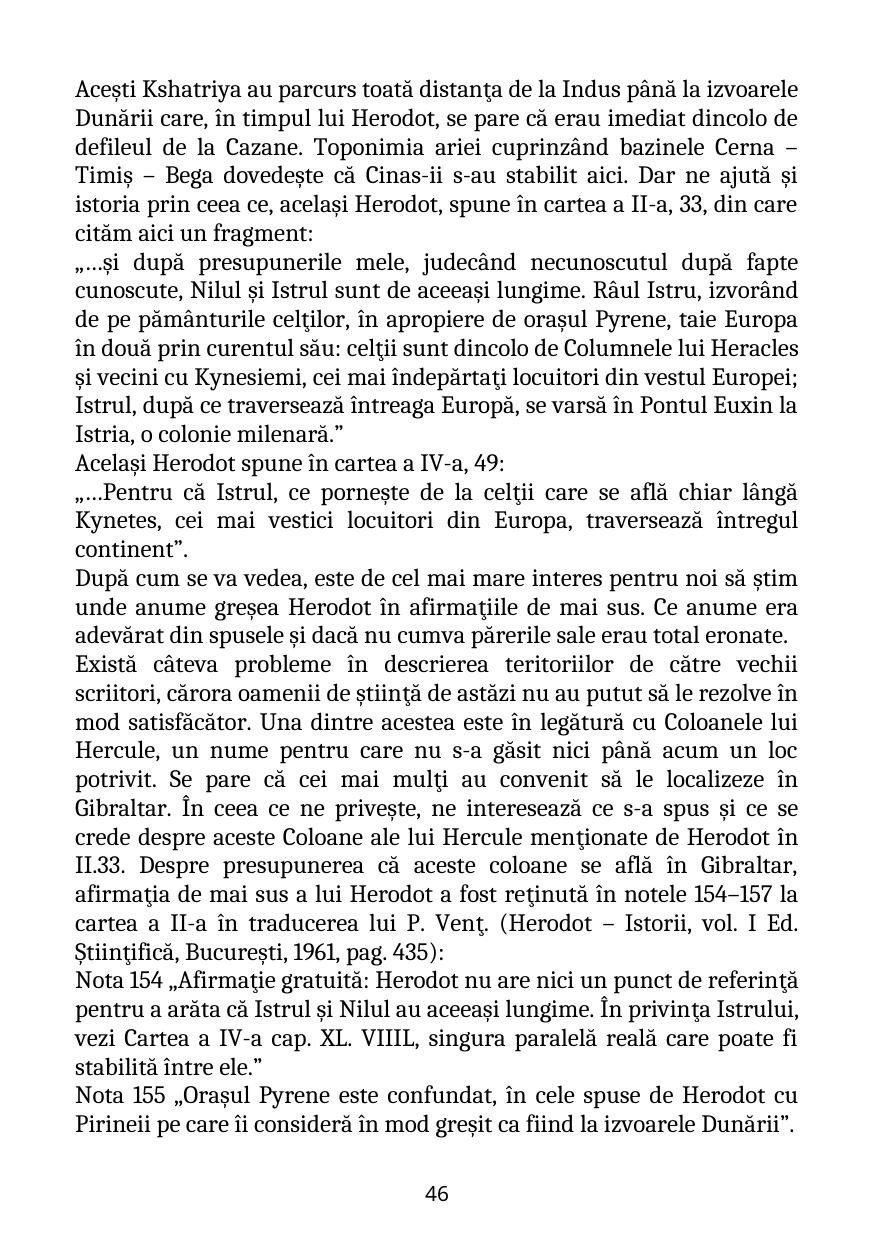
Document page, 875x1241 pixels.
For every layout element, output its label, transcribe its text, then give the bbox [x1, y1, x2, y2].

text Nota 155 „Oraşul Pyrene este confundat, în cele spuse de Herodot cu Pirineii pe care îi consideră în mod greşit ca fiind la izvoarele Dunării”. [75, 1081, 799, 1139]
text „…şi după presupunerile mele, judecând necunoscutul după fapte cunoscute, Nilul şi Istrul sunt de aceeaşi lungime. Râul Istru, izvorând de pe pământurile celţilor, în apropiere de oraşul Pyrene, taie Europa în două prin curentul său: celţii sunt dincolo de Columnele lui Heracles şi vecini cu Kynesiemi, cei mai îndepărtaţi locuitori din vestul Europei; Istrul, după ce traversează întreaga Europă, se varsă în Pontul Euxin la Istria, o colonie milenară.” [75, 247, 799, 449]
text După cum se va vedea, este de cel mai mare interes pentru noi să ştim unde anume greşea Herodot în afirmaţiile de mai sus. Ce anume era adevărat din spusele şi dacă nu cumva părerile sale erau total eronate. [75, 564, 799, 650]
text Acelaşi Herodot spune în cartea a IV-a, 49: [75, 449, 799, 477]
text Nota 154 „Afirmaţie gratuită: Herodot nu are nici un punct de referinţă pentru a arăta că Istrul şi Nilul au aceeaşi lungime. În privinţa Istrului, vezi Cartea a IV-a cap. XL. VIIIL, singura paralelă reală care poate fi stabilită între ele.” [75, 966, 799, 1081]
text „…Pentru că Istrul, ce porneşte de la celţii care se află chiar lângă Kynetes, cei mai vestici locuitori din Europa, traversează întregul continent”. [75, 477, 799, 564]
text Aceşti Kshatriya au parcurs toată distanţa de la Indus până la izvoarele Dunării care, în timpul lui Herodot, se pare că erau imediat dincolo de defileul de la Cazane. Toponimia ariei cuprinzând bazinele Cerna – Timiş – Bega dovedeşte că Cinas-ii s-au stabilit aici. Dar ne ajută şi istoria prin ceea ce, acelaşi Herodot, spune în cartea a II-a, 33, din care cităm aici un fragment: [75, 75, 799, 247]
text Există câteva probleme în descrierea teritoriilor de către vechii scriitori, cărora oamenii de ştiinţă de astăzi nu au putut să le rezolve în mod satisfăcător. Una dintre acestea este în legătură cu Coloanele lui Hercule, un nume pentru care nu s-a găsit nici până acum un loc potrivit. Se pare că cei mai mulţi au convenit să le localizeze în Gibraltar. În ceea ce ne priveşte, ne interesează ce s-a spus şi ce se crede despre aceste Coloane ale lui Hercule menţionate de Herodot în II.33. Despre presupunerea că aceste coloane se află în Gibraltar, afirmaţia de mai sus a lui Herodot a fost reţinută în notele 154–157 la cartea a II-a în traducerea lui P. Venţ. (Herodot – Istorii, vol. I Ed. Ştiinţifică, Bucureşti, 1961, pag. 435): [75, 650, 799, 966]
